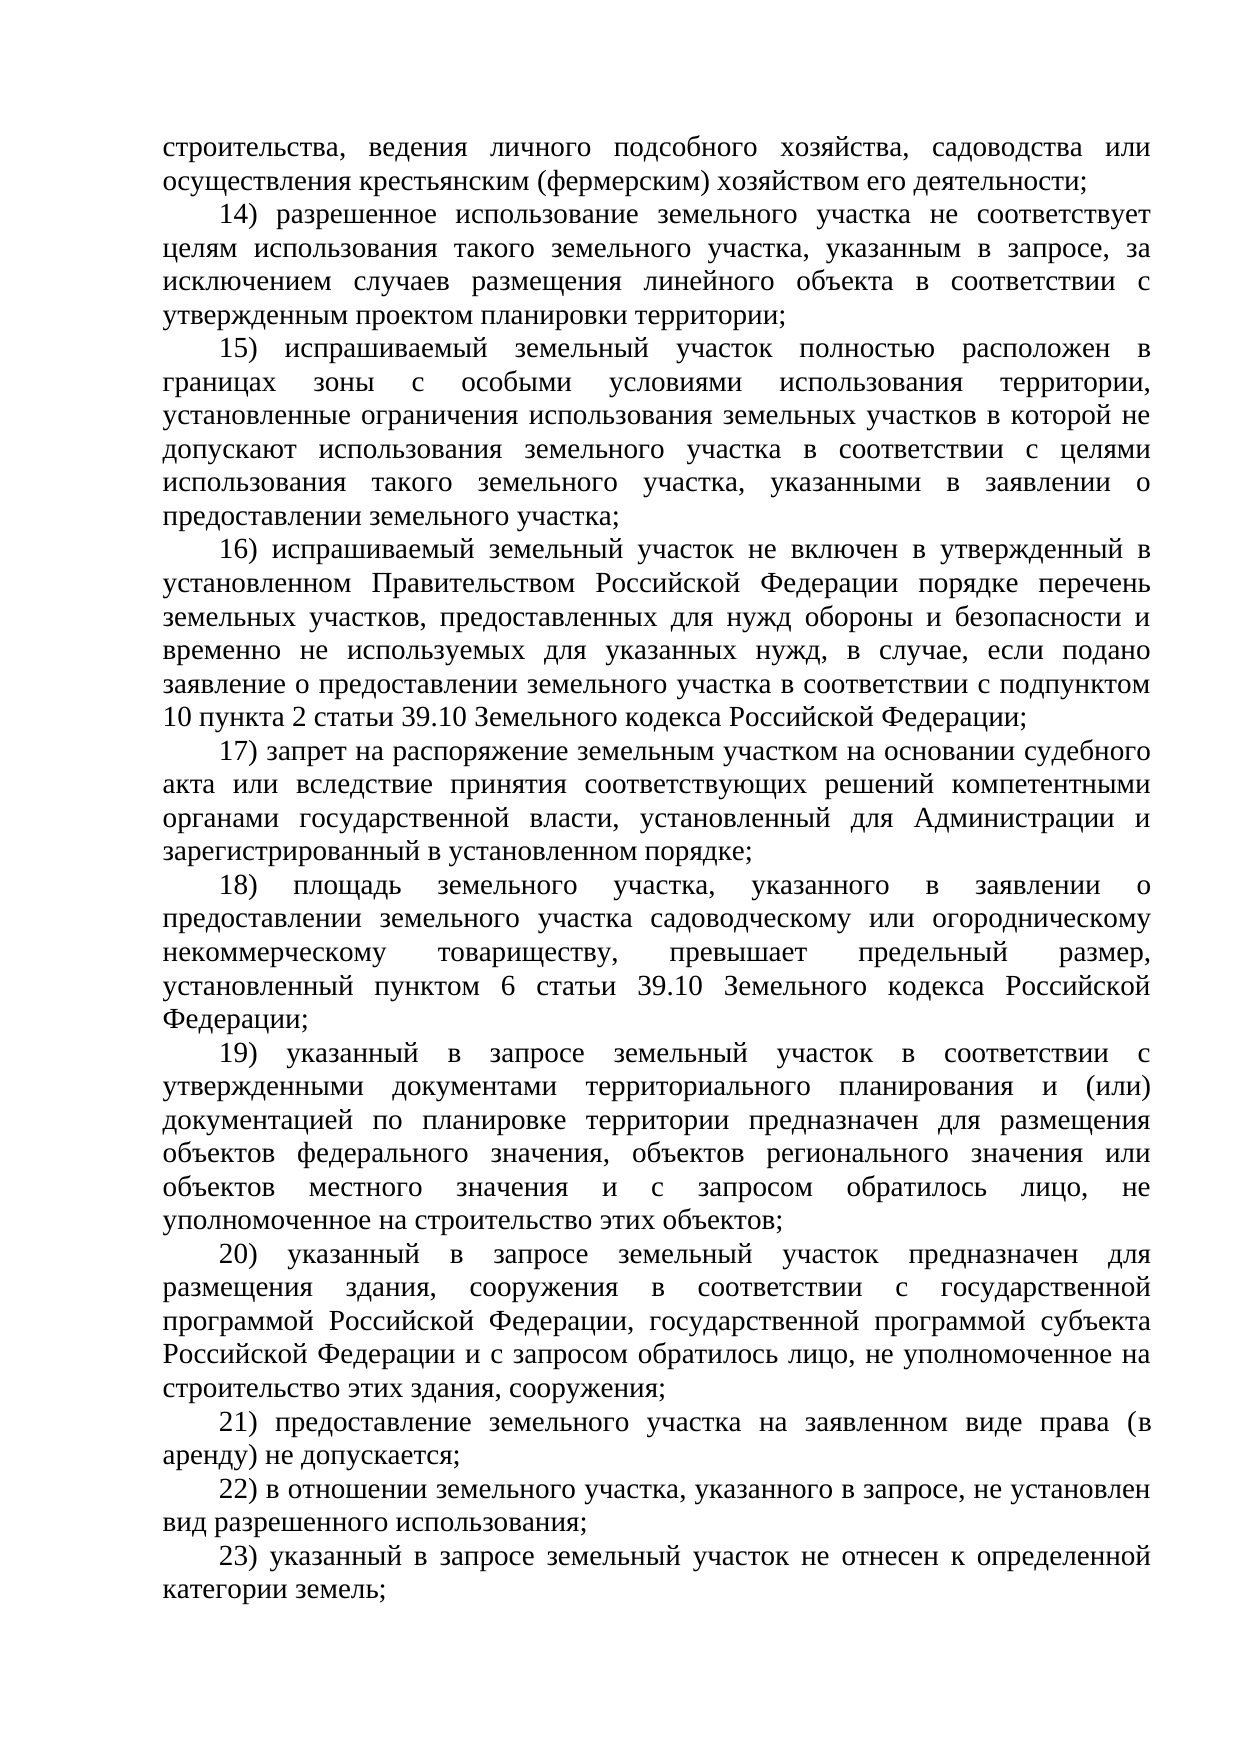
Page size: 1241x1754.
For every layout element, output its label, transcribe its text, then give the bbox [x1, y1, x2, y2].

text 18) площадь земельного участка, указанного в заявлении о предоставлении земельного участка садоводческому или огородническому некоммерческому товариществу, превышает предельный размер, установленный пунктом 6 статьи 39.10 Земельного кодекса Российской Федерации; [162, 867, 1152, 1035]
text 16) испрашиваемый земельный участок не включен в утвержденный в установленном Правительством Российской Федерации порядке перечень земельных участков, предоставленных для нужд обороны и безопасности и временно не используемых для указанных нужд, в случае, если подано заявление о предоставлении земельного участка в соответствии с подпунктом 10 пункта 2 статьи 39.10 Земельного кодекса Российской Федерации; [162, 532, 1152, 733]
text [162, 129, 1152, 196]
text 15) испрашиваемый земельный участок полностью расположен в границах зоны с особыми условиями использования территории, установленные ограничения использования земельных участков в которой не допускают использования земельного участка в соответствии с целями использования такого земельного участка, указанными в заявлении о предоставлении земельного участка; [162, 330, 1152, 532]
text 14) разрешенное использование земельного участка не соответствует целям использования такого земельного участка, указанным в запросе, за исключением случаев размещения линейного объекта в соответствии с утвержденным проектом планировки территории; [162, 196, 1152, 330]
text 19) указанный в запросе земельный участок в соответствии с утвержденными документами территориального планирования и (или) документацией по планировке территории предназначен для размещения объектов федерального значения, объектов регионального значения или объектов местного значения и с запросом обратилось лицо, не уполномоченное на строительство этих объектов; [162, 1035, 1152, 1236]
text 20) указанный в запросе земельный участок предназначен для размещения здания, сооружения в соответствии с государственной программой Российской Федерации, государственной программой субъекта Российской Федерации и с запросом обратилось лицо, не уполномоченное на строительство этих здания, сооружения; [162, 1236, 1152, 1404]
text 17) запрет на распоряжение земельным участком на основании судебного акта или вследствие принятия соответствующих решений компетентными органами государственной власти, установленный для Администрации и зарегистрированный в установленном порядке; [162, 733, 1152, 867]
text 23) указанный в запросе земельный участок не отнесен к определенной категории земель; [162, 1538, 1152, 1605]
text 21) предоставление земельного участка на заявленном виде права (в аренду) не допускается; [162, 1404, 1152, 1471]
text 22) в отношении земельного участка, указанного в запросе, не установлен вид разрешенного использования; [162, 1471, 1152, 1538]
